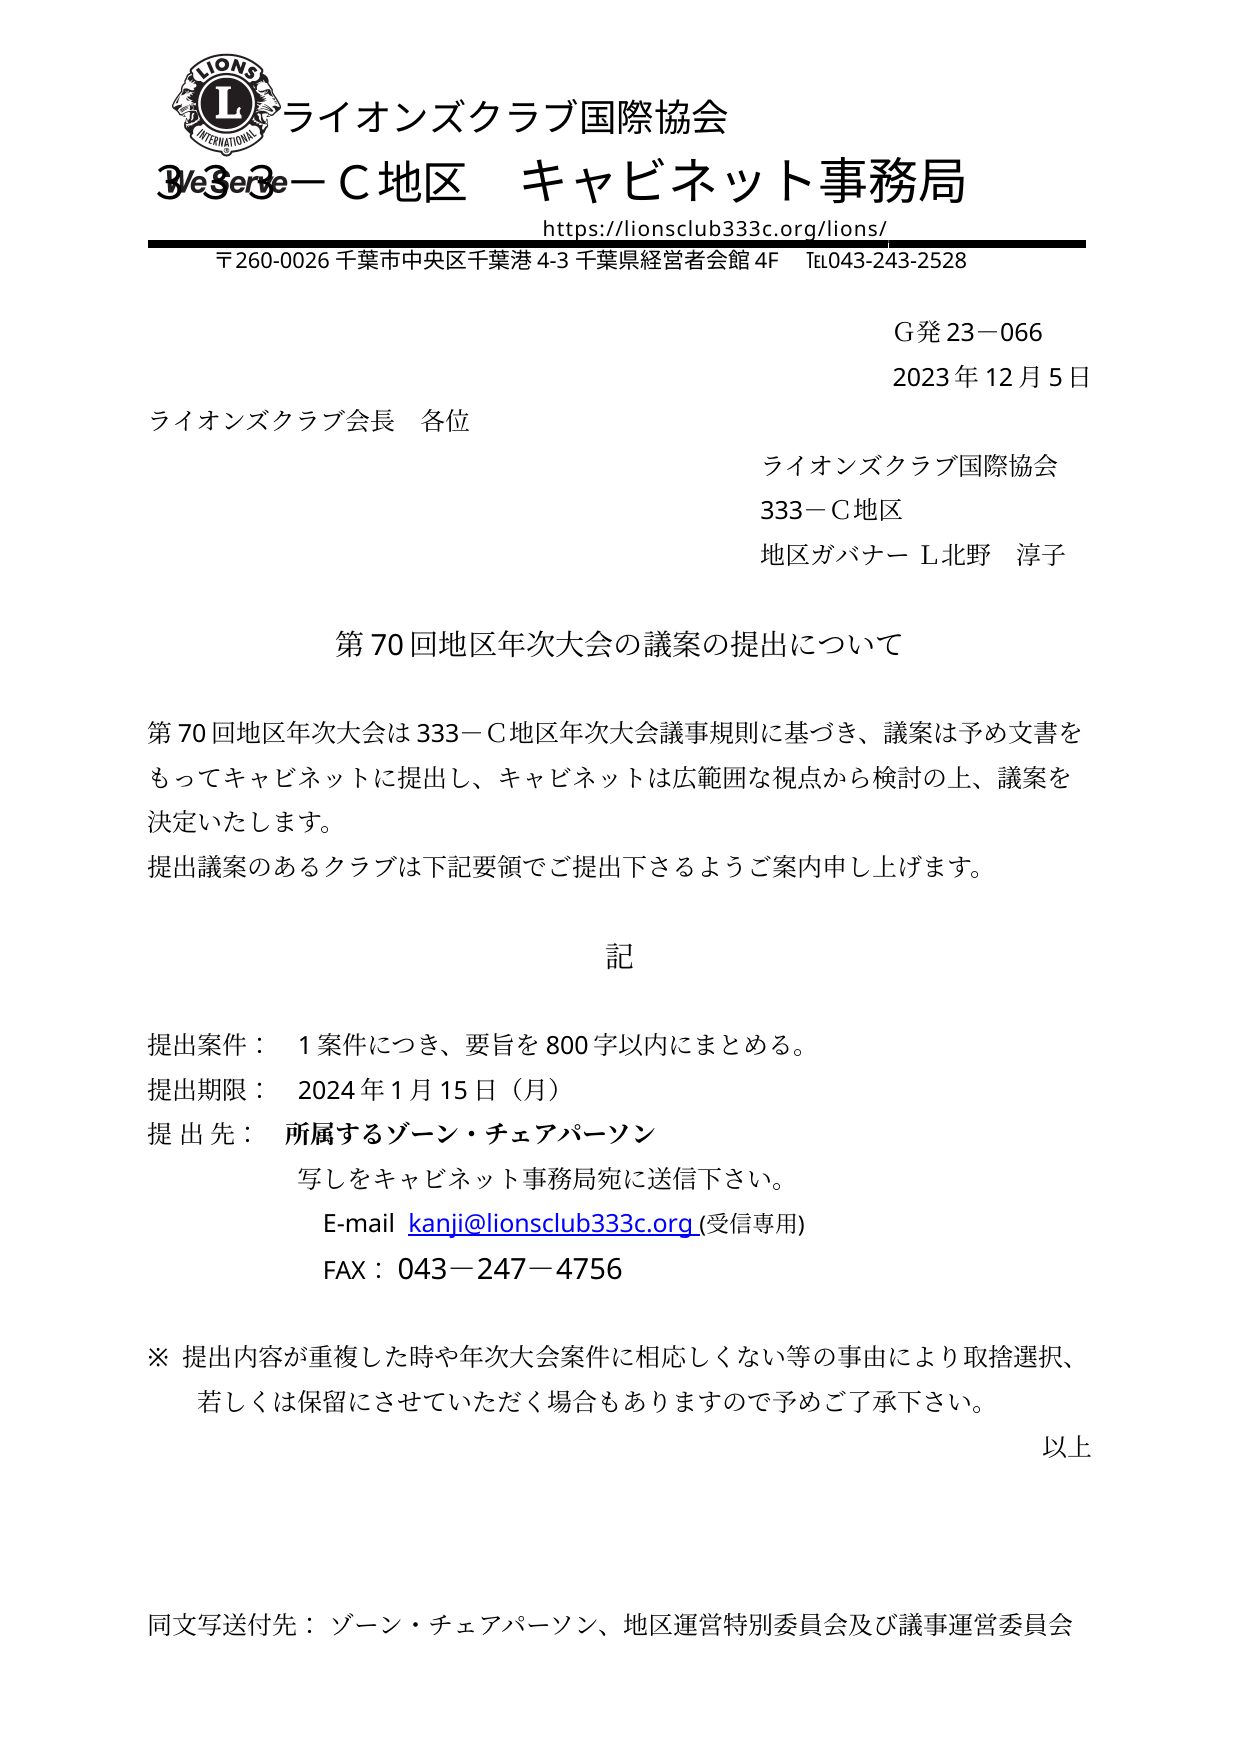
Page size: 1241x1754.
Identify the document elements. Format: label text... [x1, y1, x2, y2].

text Ｇ発23－066 [147, 308, 1043, 353]
text 以上 [148, 1423, 1092, 1468]
text 提出議案のあるクラブは下記要領でご提出下さるようご案内申し上げます。 [148, 843, 1092, 888]
text 同文写送付先： ゾーン・チェアパーソン、地区運営特別委員会及び議事運営委員会 [148, 1601, 1092, 1646]
text ライオンズクラブ国際協会 [673, 442, 1092, 487]
text 記 [148, 933, 1092, 977]
text 提出期限： 2024年1月15日（月） [148, 1066, 1092, 1111]
text ライオンズクラブ会長 各位 [148, 398, 1092, 442]
text 提 出 先： 所属するゾーン・チェアパーソン [148, 1111, 1092, 1156]
text 333－Ｃ地区 [673, 487, 1092, 531]
text ※ 提出内容が重複した時や年次大会案件に相応しくない等の事由により取捨選択、若しくは保留にさせていただく場合もありますので予めご了承下さい。 [148, 1334, 1092, 1423]
text 地区ガバナー Ｌ北野 淳子 [673, 531, 1163, 576]
text 2023年12月5日 [148, 353, 1092, 398]
text 写しをキャビネット事務局宛に送信下さい。 [148, 1156, 1092, 1200]
text E-mail kanji@lionsclub333c.org (受信専用) [148, 1200, 1092, 1245]
picture [153, 52, 298, 196]
text 第70回地区年次大会は333－Ｃ地区年次大会議事規則に基づき、議案は予め文書をもってキャビネットに提出し、キャビネットは広範囲な視点から検討の上、議案を決定いたします。 [148, 710, 1092, 843]
text 第70回地区年次大会の議案の提出について [148, 621, 1092, 665]
text FAX： 043－247－4756 [148, 1245, 1092, 1289]
text 提出案件： 1案件につき、要旨を800字以内にまとめる。 [148, 1022, 1092, 1066]
